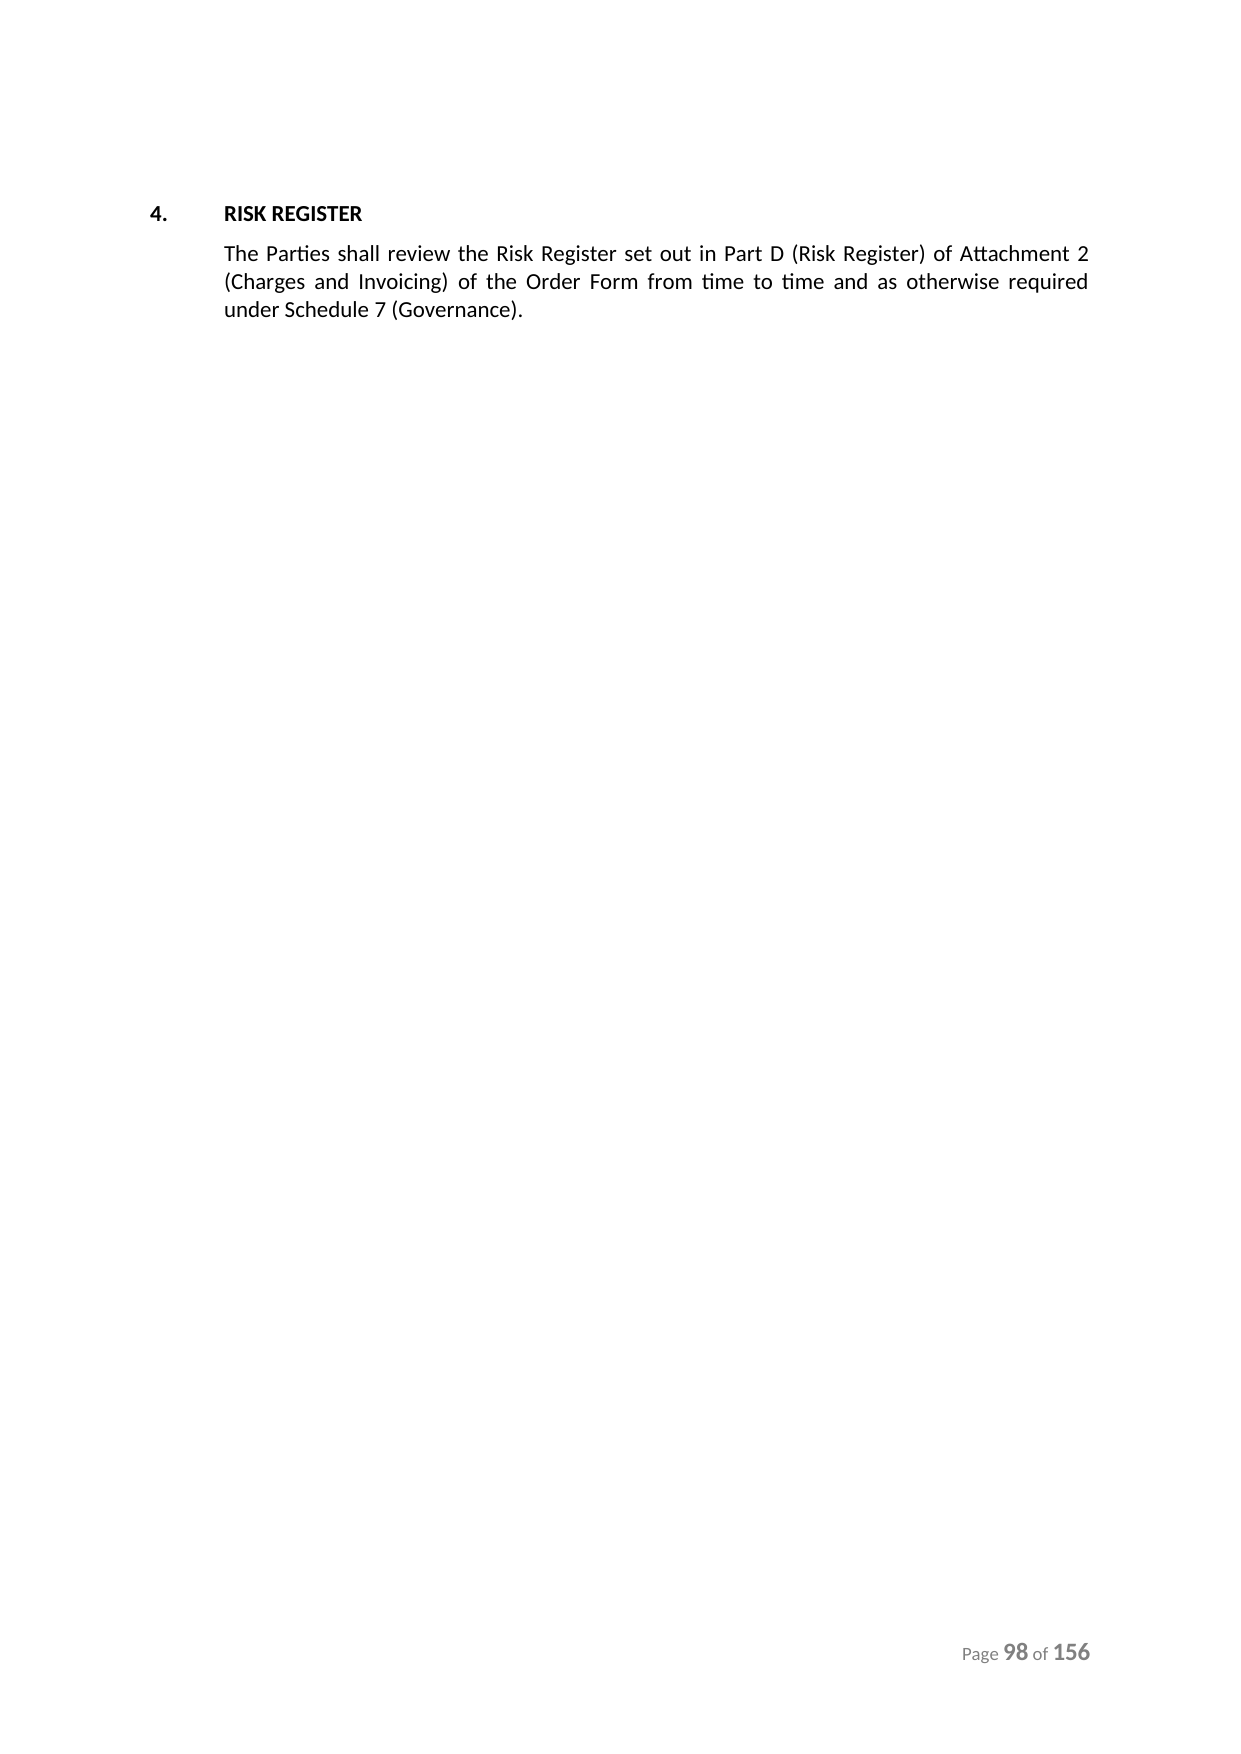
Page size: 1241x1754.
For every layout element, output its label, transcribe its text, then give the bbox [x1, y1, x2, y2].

list RISK REGISTER [150, 199, 1090, 227]
text The Parties shall review the Risk Register set out in Part D (Risk Register) of Attachment 2 (Charges and Invoicing) of the Order Form from time to time and as otherwise required under Schedule 7 (Governance). [224, 239, 1090, 323]
